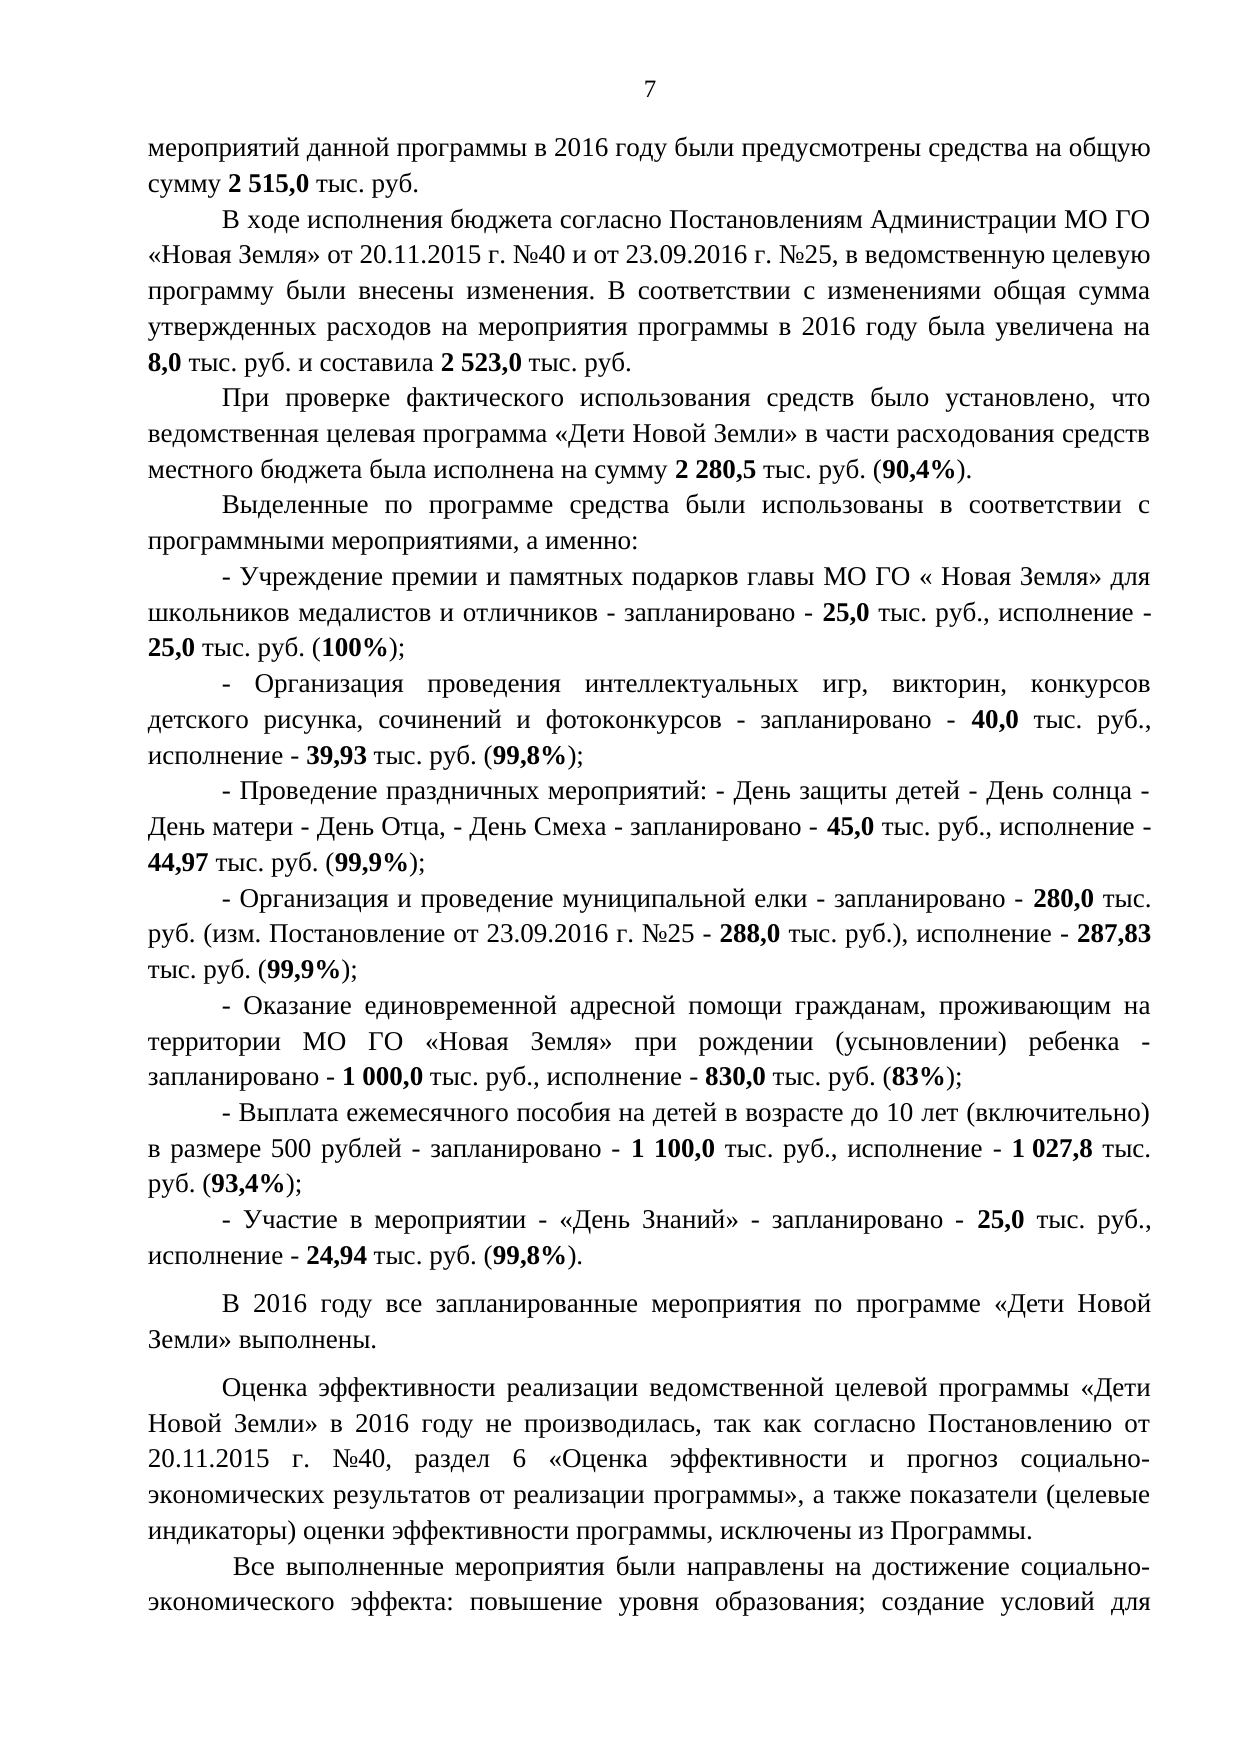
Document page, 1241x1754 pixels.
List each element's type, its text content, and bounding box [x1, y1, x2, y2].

list В ходе исполнения бюджета согласно Постановлениям Администрации МО ГО «Новая Земля» от 20.11.2015 г. №40 и от 23.09.2016 г. №25, в ведомственную целевую программу были внесены изменения. В соответствии с изменениями общая сумма утвержденных расходов на мероприятия программы в 2016 году была увеличена на 8,0 тыс. руб. и составила 2 523,0 тыс. руб. [148, 203, 1152, 377]
list - Организация и проведение муниципальной елки - запланировано - 280,0 тыс. руб. (изм. Постановление от 23.09.2016 г. №25 - 288,0 тыс. руб.), исполнение - 287,83 тыс. руб. (99,9%); [148, 882, 1152, 984]
list - Выплата ежемесячного пособия на детей в возрасте до 10 лет (включительно) в размере 500 рублей - запланировано - 1 100,0 тыс. руб., исполнение - 1 027,8 тыс. руб. (93,4%); [148, 1096, 1152, 1199]
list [148, 1550, 1152, 1617]
list - Организация проведения интеллектуальных игр, викторин, конкурсов детского рисунка, сочинений и фотоконкурсов - запланировано - 40,0 тыс. руб., исполнение - 39,93 тыс. руб. (99,8%); [148, 667, 1152, 770]
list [148, 131, 1152, 198]
list - Участие в мероприятии - «День Знаний» - запланировано - 25,0 тыс. руб., исполнение - 24,94 тыс. руб. (99,8%). [148, 1203, 1152, 1270]
list - Оказание единовременной адресной помощи гражданам, проживающим на территории МО ГО «Новая Земля» при рождении (усыновлении) ребенка - запланировано - 1 000,0 тыс. руб., исполнение - 830,0 тыс. руб. (83%); [148, 989, 1152, 1091]
list - Учреждение премии и памятных подарков главы МО ГО « Новая Земля» для школьников медалистов и отличников - запланировано - 25,0 тыс. руб., исполнение - 25,0 тыс. руб. (100%); [148, 560, 1152, 663]
list Выделенные по программе средства были использованы в соответствии с программными мероприятиями, а именно: [148, 489, 1152, 556]
list Оценка эффективности реализации ведомственной целевой программы «Дети Новой Земли» в 2016 году не производилась, так как согласно Постановлению от 20.11.2015 г. №40, раздел 6 «Оценка эффективности и прогноз социально-экономических результатов от реализации программы», а также показатели (целевые индикаторы) оценки эффективности программы, исключены из Программы. [148, 1371, 1152, 1545]
list При проверке фактического использования средств было установлено, что ведомственная целевая программа «Дети Новой Земли» в части расходования средств местного бюджета была исполнена на сумму 2 280,5 тыс. руб. (90,4%). [148, 381, 1152, 484]
text В 2016 году все запланированные мероприятия по программе «Дети Новой Земли» выполнены. [148, 1287, 1152, 1354]
list - Проведение праздничных мероприятий: - День защиты детей - День солнца - День матери - День Отца, - День Смеха - запланировано - 45,0 тыс. руб., исполнение - 44,97 тыс. руб. (99,9%); [148, 774, 1152, 877]
